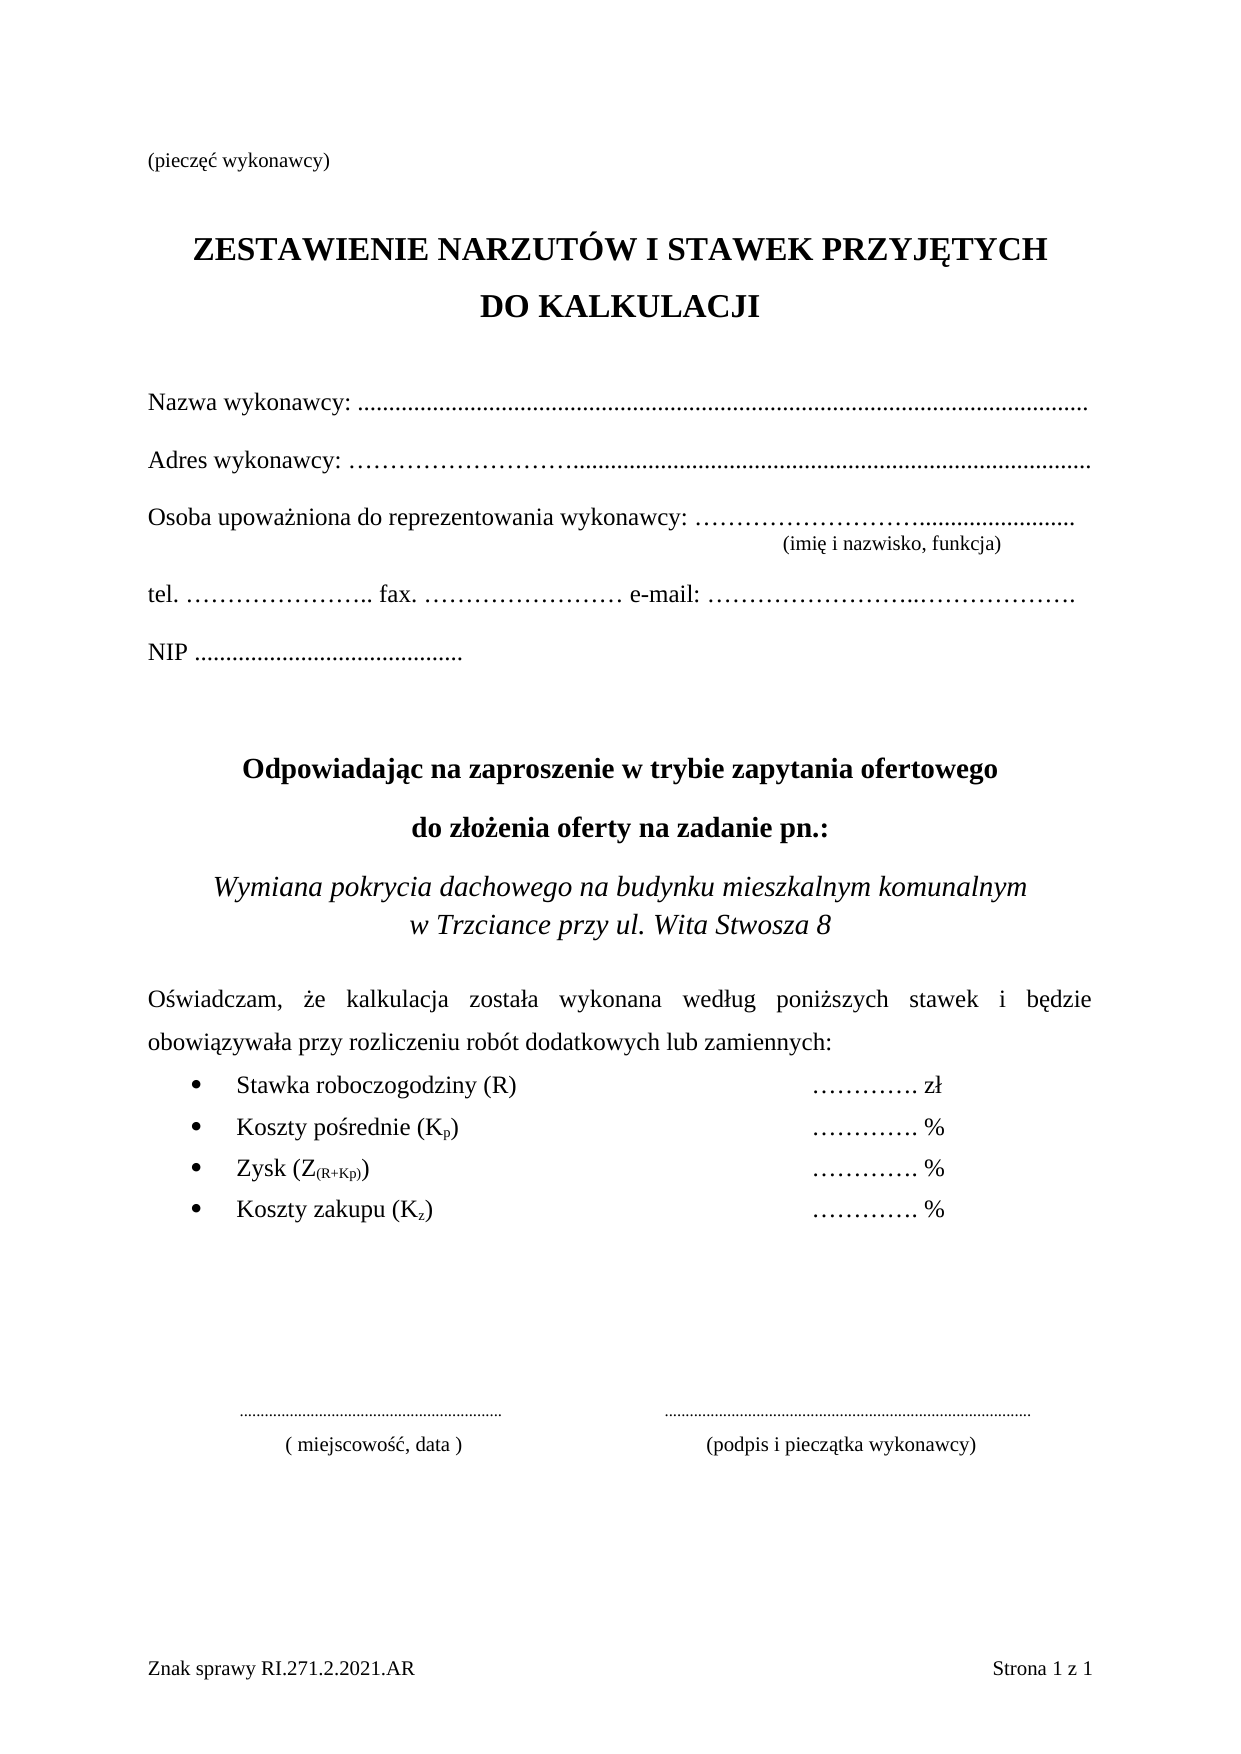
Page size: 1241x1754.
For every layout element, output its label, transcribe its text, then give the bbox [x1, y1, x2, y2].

text tel. ………………….. fax. …………………… e-mail: ……………………..………………. [148, 579, 1093, 608]
text Oświadczam, że kalkulacja została wykonana według poniższych stawek i będzie obowiązywała przy rozliczeniu robót dodatkowych lub zamiennych: [148, 984, 1093, 1056]
text (pieczęć wykonawcy) [148, 148, 1093, 172]
list Stawka roboczogodziny (R) …………. zł [192, 1071, 1093, 1099]
text Adres wykonawcy: ………………………................................................................................... [148, 445, 1093, 473]
text ............................................................... ........................................................................................ [148, 1401, 1093, 1420]
text Nazwa wykonawcy: ..................................................................................................................... [148, 387, 1093, 416]
text ZESTAWIENIE NARZUTÓW I STAWEK PRZYJĘTYCH DO KALKULACJI [148, 229, 1093, 325]
list Zysk (Z(R+Kp)) …………. % [192, 1153, 1093, 1182]
list Koszty zakupu (Kz) …………. % [192, 1194, 1093, 1223]
text (imię i nazwisko, funkcja) [783, 531, 1093, 555]
text Odpowiadając na zaproszenie w trybie zapytania ofertowego [148, 752, 1093, 785]
text NIP ........................................... [148, 637, 1093, 665]
text Osoba upoważniona do reprezentowania wykonawcy: ………………………......................... [148, 502, 1093, 531]
text do złożenia oferty na zadanie pn.: [148, 810, 1093, 844]
text Wymiana pokrycia dachowego na budynku mieszkalnym komunalnym w Trzciance przy ul. Wita Stwosza 8 [148, 869, 1093, 941]
list Koszty pośrednie (Kp) …………. % [192, 1112, 1093, 1141]
text ( miejscowość, data ) (podpis i pieczątka wykonawcy) [86, 1432, 1093, 1456]
